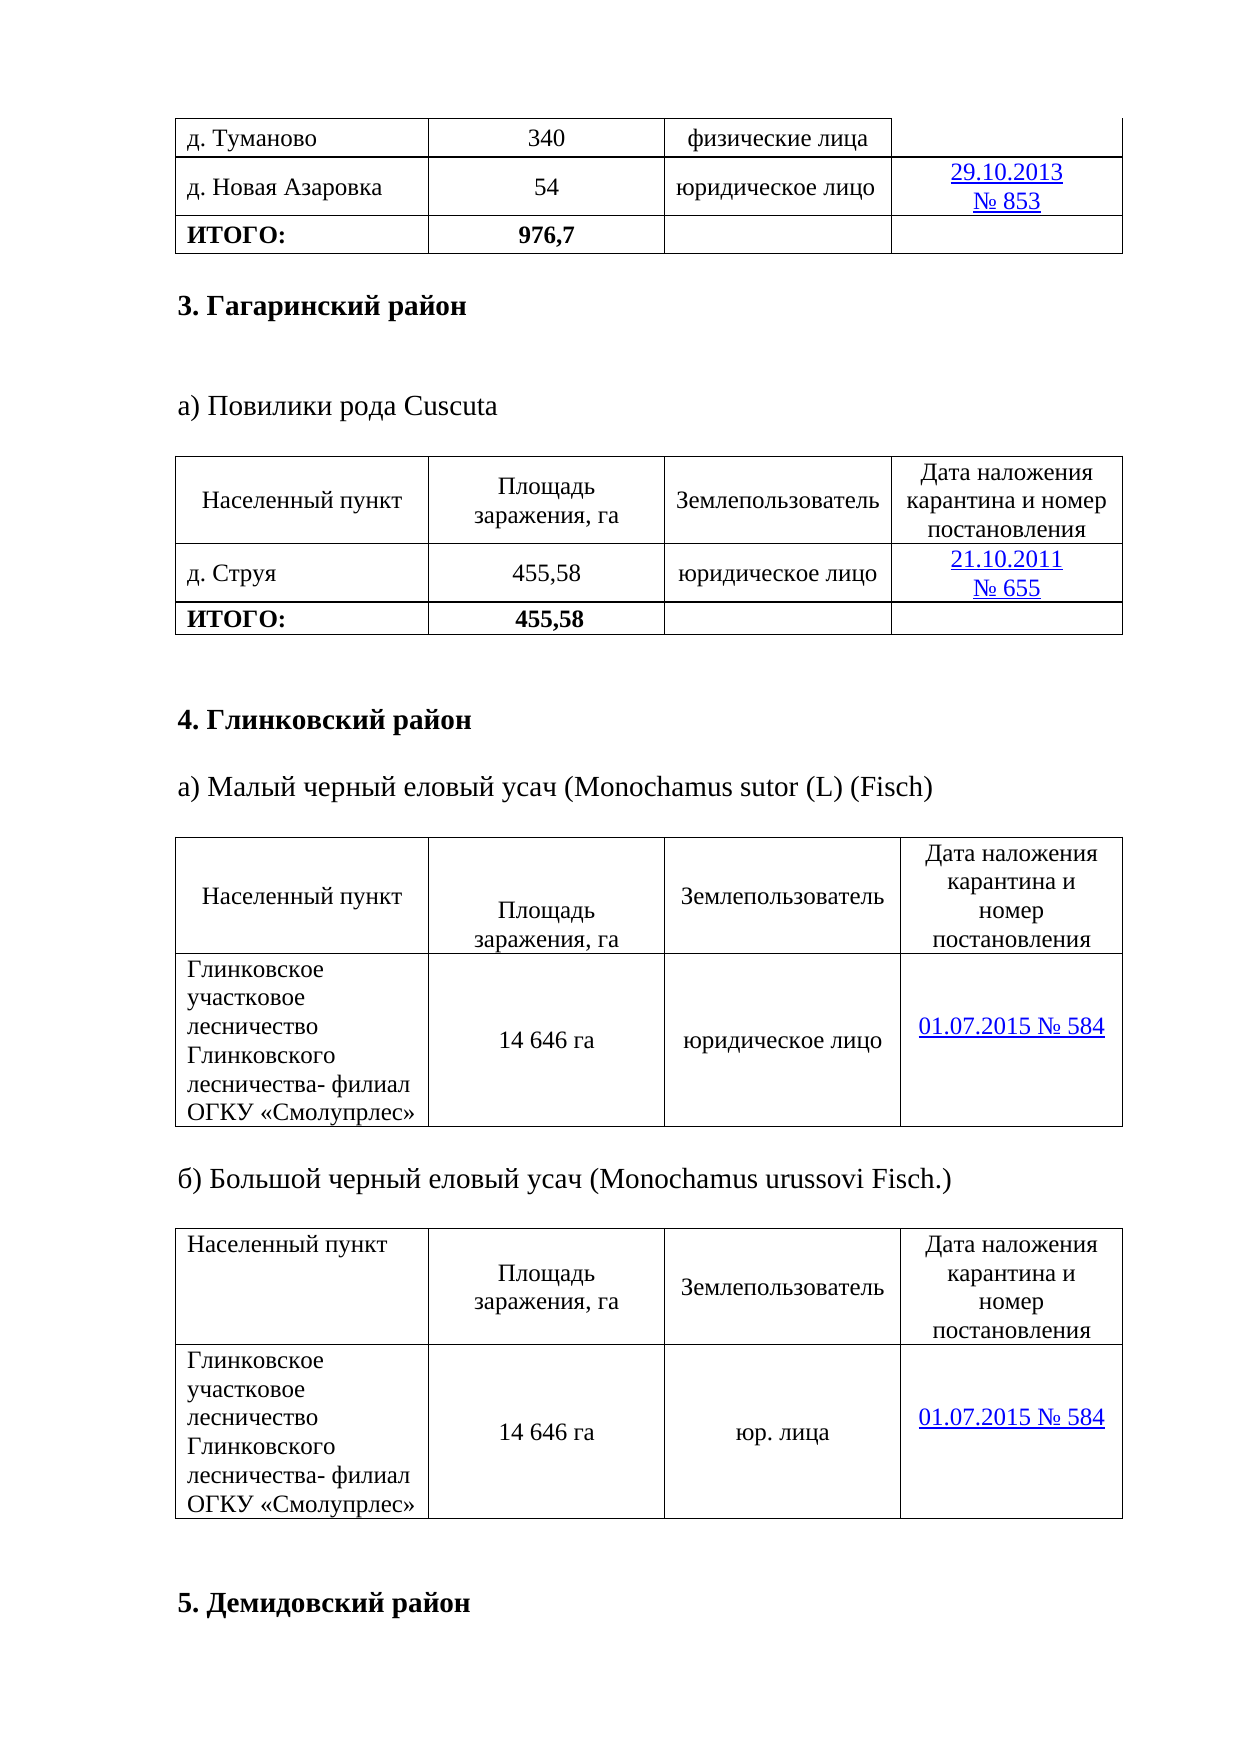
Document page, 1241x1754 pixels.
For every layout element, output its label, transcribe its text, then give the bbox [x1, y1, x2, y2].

table_header Дата наложения карантина и номер постановления [901, 838, 1122, 953]
table_cell 455,58 [429, 544, 664, 601]
table_cell [892, 216, 1122, 253]
table_header Землепользователь [665, 457, 891, 543]
table_header Землепользователь [665, 1229, 900, 1344]
table_cell физические лица [665, 119, 891, 156]
table_header Дата наложения карантина и номер постановления [892, 457, 1122, 543]
text 4. Глинковский район [177, 702, 1152, 736]
table_header Площадь заражения, га [429, 838, 664, 953]
table_cell юр. лица [665, 1345, 900, 1517]
table_cell ИТОГО: [176, 216, 428, 253]
table_cell д. Туманово [176, 119, 428, 156]
table_header Населенный пункт [176, 457, 428, 543]
table_cell ИТОГО: [176, 603, 428, 634]
text 5. Демидовский район [177, 1586, 1152, 1619]
table_cell 340 [429, 119, 664, 156]
text б) Большой черный еловый усач (Monochamus urussovi Fisch.) [177, 1161, 1152, 1194]
table_cell 29.10.2013 № 853 [892, 158, 1122, 215]
table_cell 21.10.2011 № 655 [892, 544, 1122, 601]
table_cell д. Новая Азаровка [176, 158, 428, 215]
table_cell [665, 603, 891, 634]
table_cell юридическое лицо [665, 954, 900, 1126]
table_cell 976,7 [429, 216, 664, 253]
table_cell Глинковское участковое лесничество Глинковского лесничества- филиал ОГКУ «Смолупрлес» [176, 1345, 428, 1517]
table_header Землепользователь [665, 838, 900, 953]
table_cell 455,58 [429, 603, 664, 634]
table_cell 01.07.2015 № 584 [901, 954, 1122, 1126]
text а) Малый черный еловый усач (Monochamus sutor (L) (Fisch) [177, 769, 1152, 803]
table_cell [892, 603, 1122, 634]
table_cell [429, 1345, 664, 1517]
table_header Населенный пункт [176, 838, 428, 953]
table_header Населенный пункт [176, 1229, 428, 1344]
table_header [901, 1229, 1122, 1344]
text 3. Гагаринский район [177, 288, 1152, 321]
table_cell [665, 216, 891, 253]
table_cell юридическое лицо [665, 544, 891, 601]
table_cell Глинковское участковое лесничество Глинковского лесничества- филиал ОГКУ «Смолупрлес» [176, 954, 428, 1126]
text а) Повилики рода Cuscuta [177, 388, 1152, 422]
table_cell [429, 954, 664, 1126]
table_header Площадь заражения, га [429, 1229, 664, 1344]
table_header Площадь заражения, га [429, 457, 664, 543]
table_cell 01.07.2015 № 584 [901, 1345, 1122, 1517]
table_cell 54 [429, 158, 664, 215]
table_cell д. Струя [176, 544, 428, 601]
table_cell юридическое лицо [665, 158, 891, 215]
